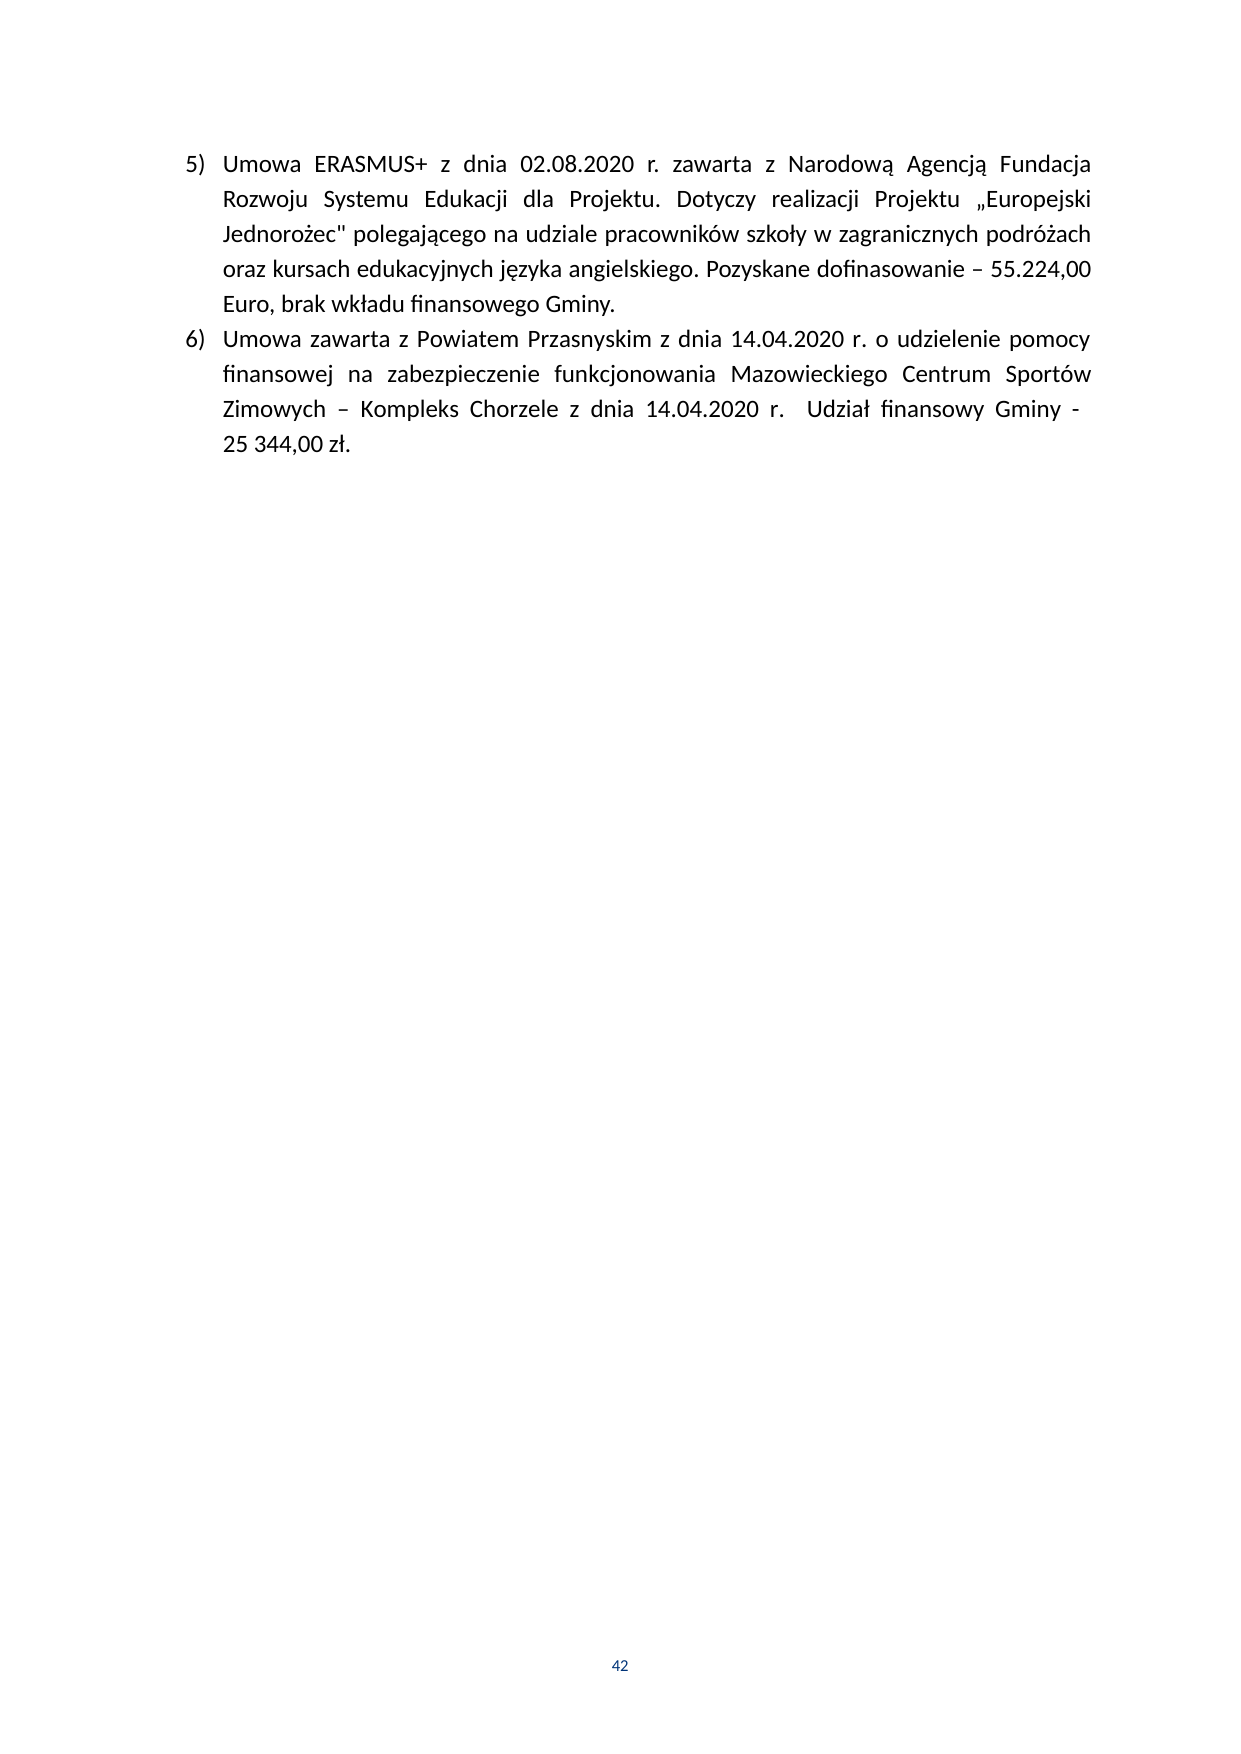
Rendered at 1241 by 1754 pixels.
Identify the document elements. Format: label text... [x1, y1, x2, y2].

list Umowa zawarta z Powiatem Przasnyskim z dnia 14.04.2020 r. o udzielenie pomocy finansowej na zabezpieczenie funkcjonowania Mazowieckiego Centrum Sportów Zimowych – Kompleks Chorzele z dnia 14.04.2020 r. Udział finansowy Gminy - 25 344,00 zł. [185, 323, 1092, 458]
list Umowa ERASMUS+ z dnia 02.08.2020 r. zawarta z Narodową Agencją Fundacja Rozwoju Systemu Edukacji dla Projektu. Dotyczy realizacji Projektu „Europejski Jednorożec" polegającego na udziale pracowników szkoły w zagranicznych podróżach oraz kursach edukacyjnych języka angielskiego. Pozyskane dofinasowanie – 55.224,00 Euro, brak wkładu finansowego Gminy. [185, 148, 1092, 318]
